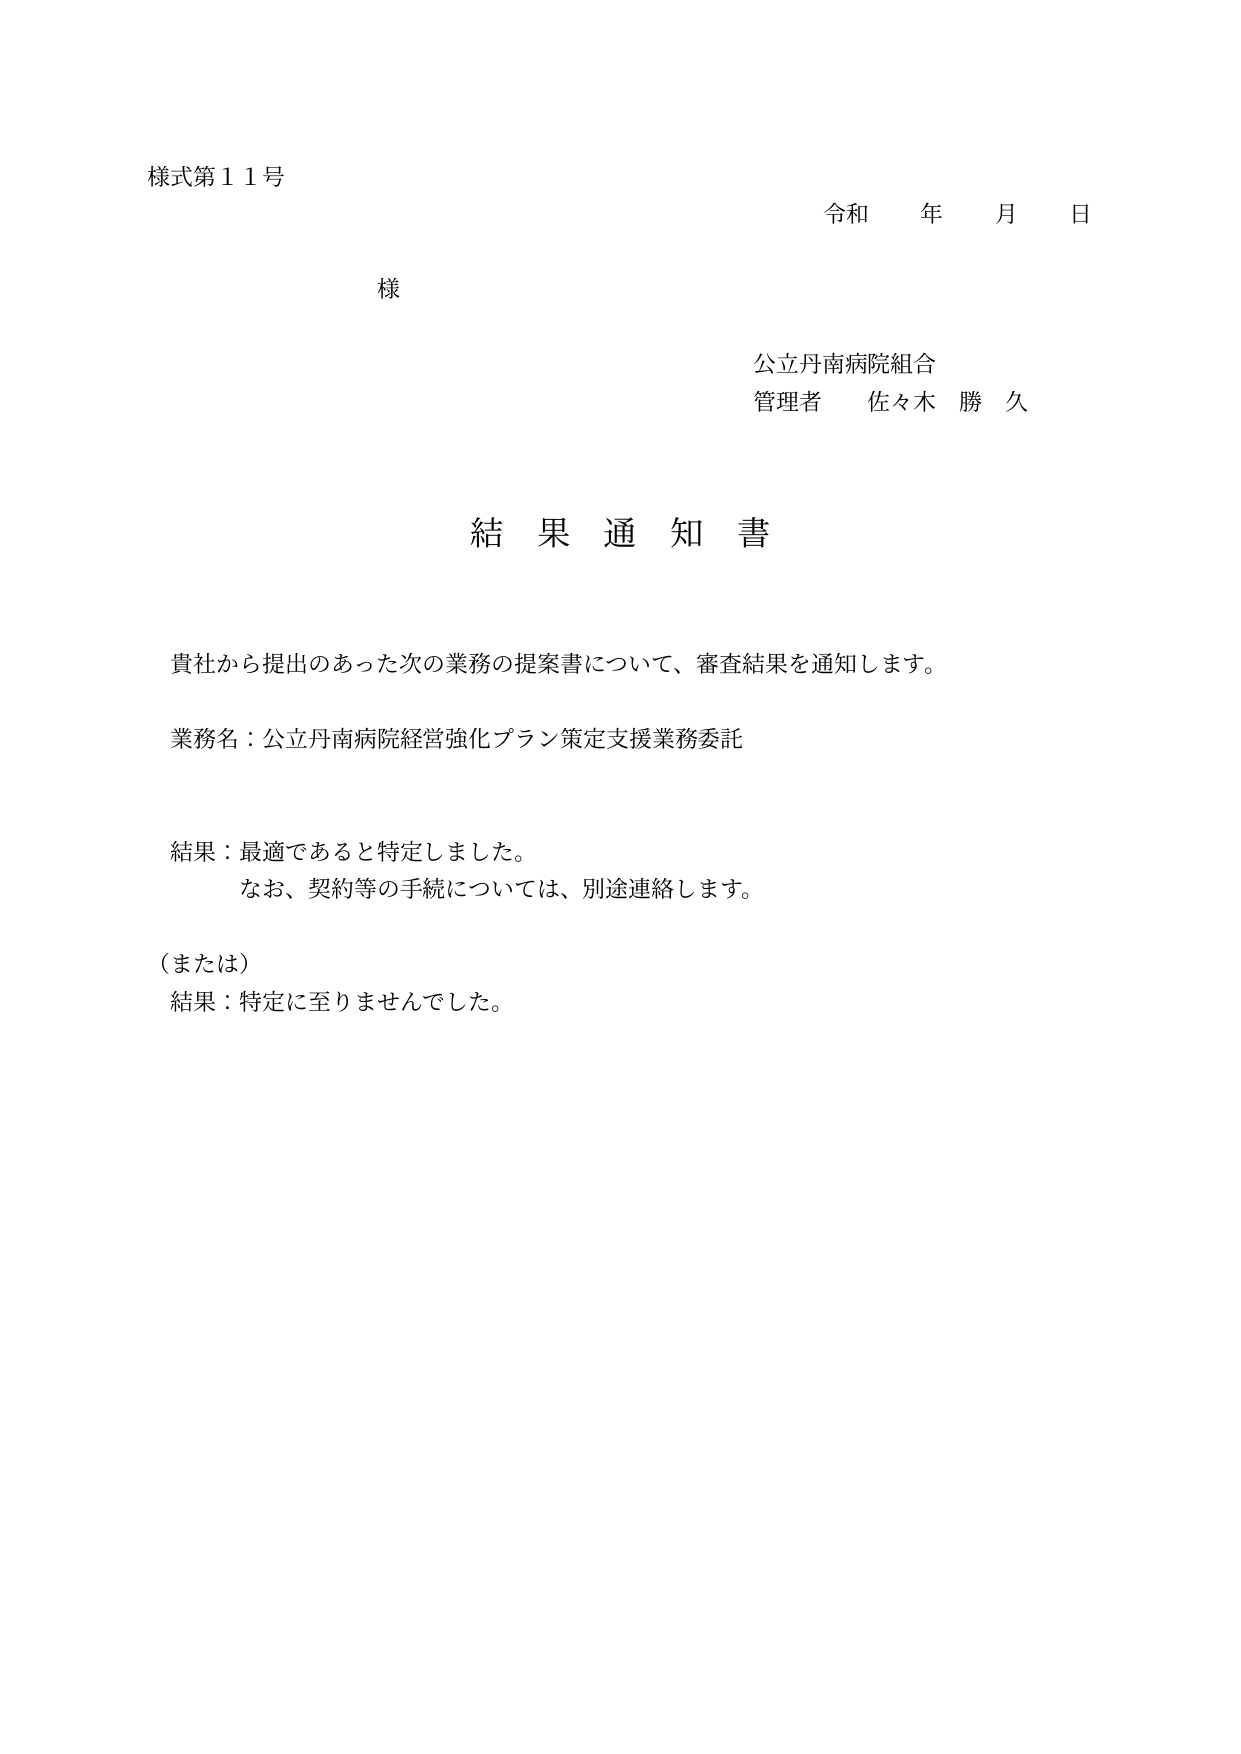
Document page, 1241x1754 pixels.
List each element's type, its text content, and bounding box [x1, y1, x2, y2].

text 公立丹南病院組合 [753, 344, 1048, 381]
text 様式第１１号 [148, 156, 1092, 194]
text 様 [148, 269, 1092, 306]
text 業務名：公立丹南病院経営強化プラン策定支援業務委託 [148, 719, 1092, 756]
text （または） [148, 944, 1092, 981]
text 貴社から提出のあった次の業務の提案書について、審査結果を通知します。 [148, 644, 1092, 681]
text 管理者 佐々木 勝 久 [753, 381, 1048, 419]
text 令和 年 月 日 [148, 194, 1092, 231]
text 結果：特定に至りませんでした。 [148, 981, 1092, 1019]
text 結果：最適であると特定しました。 [148, 831, 1092, 869]
text なお、契約等の手続については、別途連絡します。 [148, 869, 1092, 906]
text 結 果 通 知 書 [148, 494, 1092, 569]
